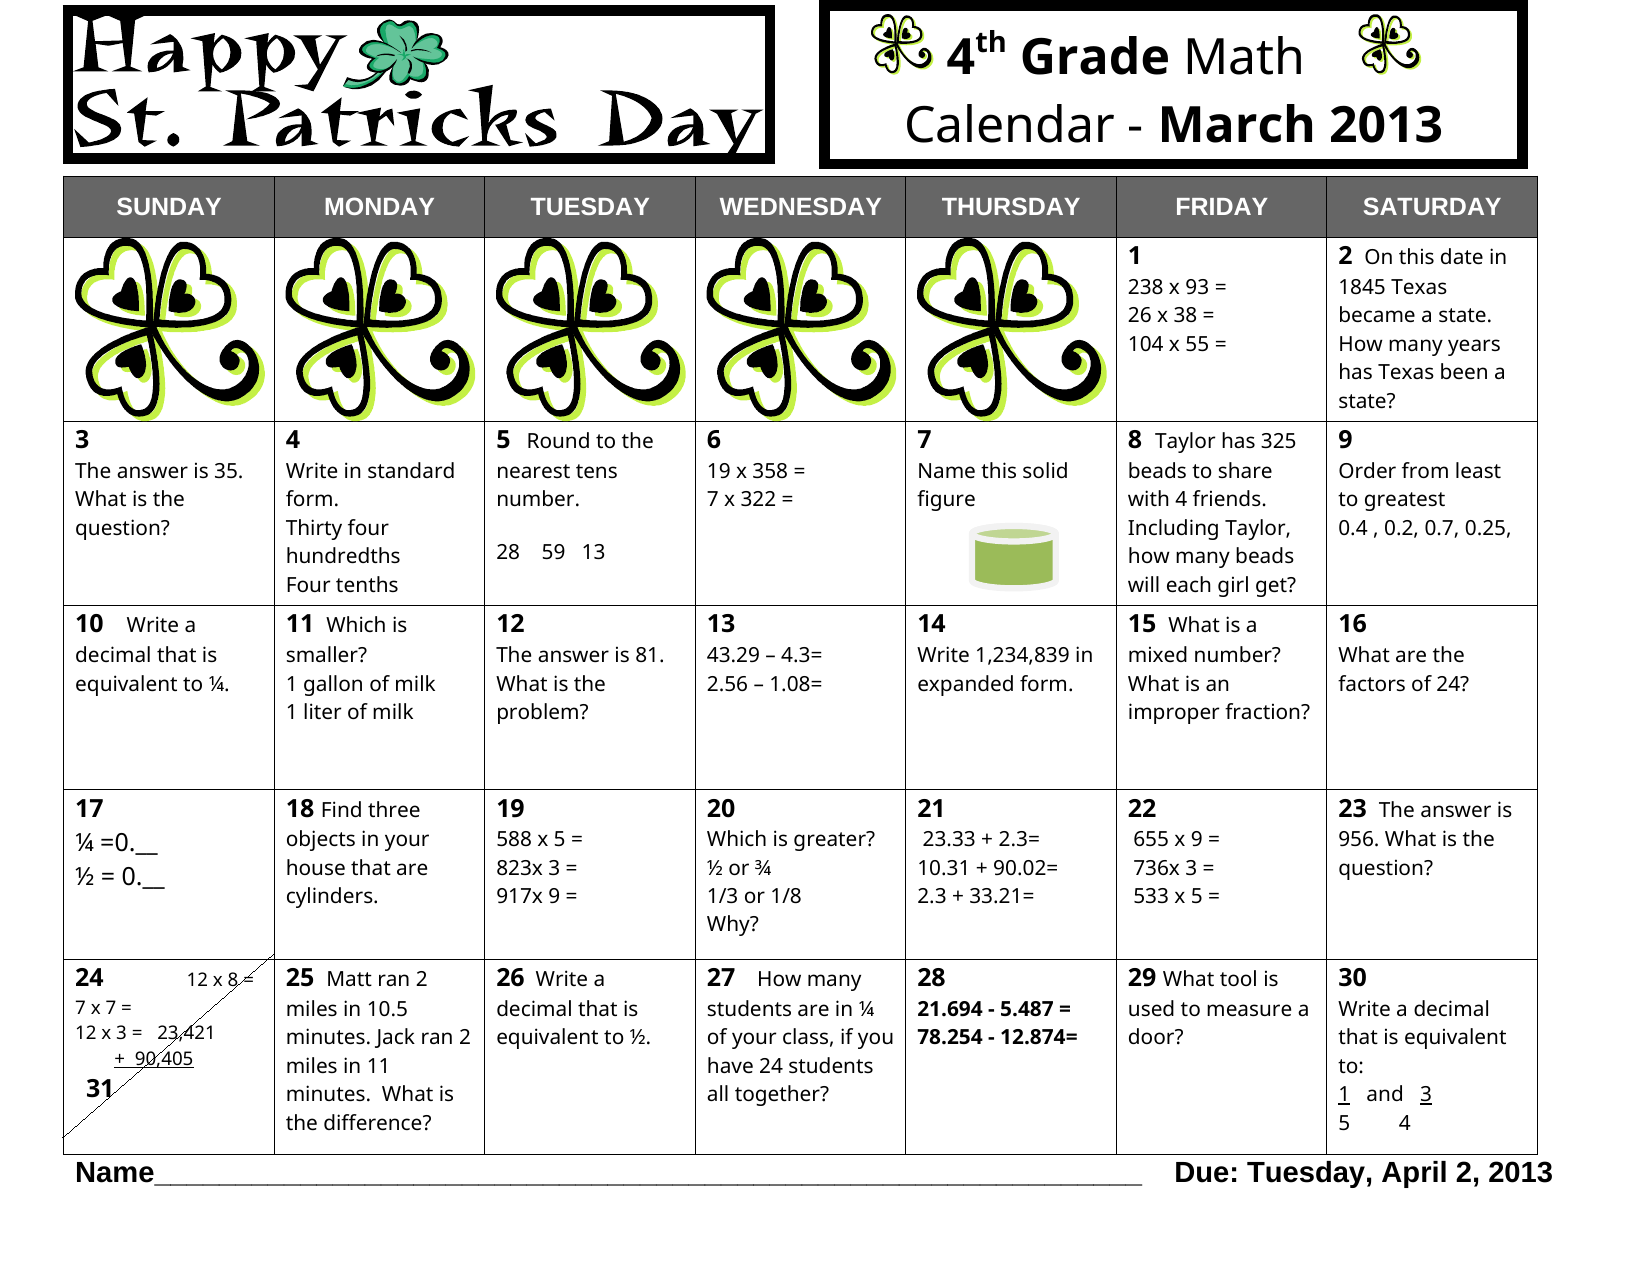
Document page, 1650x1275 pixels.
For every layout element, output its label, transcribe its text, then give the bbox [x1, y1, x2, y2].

table_cell [719, 251, 778, 320]
table_cell [696, 238, 770, 421]
table_header THURSDAY [906, 177, 1116, 237]
table_cell 26 Write a decimal that is equivalent to ½. [485, 960, 695, 1154]
table_cell 4 Write in standard form. Thirty four hundredths Four tenths [275, 422, 484, 605]
table_cell [88, 251, 146, 320]
table_cell 9 Order from least to greatest 0.4 , 0.2, 0.7, 0.25, [1327, 422, 1537, 605]
table_cell 16 What are the factors of 24? [1327, 606, 1537, 789]
table_cell [485, 238, 559, 421]
table_cell 6 19 x 358 = 7 x 322 = [696, 422, 905, 605]
table_cell [275, 238, 349, 421]
table_cell [98, 355, 153, 410]
table_header FRIDAY [1117, 177, 1326, 237]
table_header SATURDAY [1327, 177, 1537, 237]
table_cell [519, 355, 573, 410]
table_cell 24 12 x 8 = 7 x 7 = 12 x 3 = 23,421 + 90,405 31 [64, 960, 274, 1154]
table_cell 11 Which is smaller? 1 gallon of milk 1 liter of milk [275, 606, 484, 789]
table_cell 25 Matt ran 2 miles in 10.5 minutes. Jack ran 2 miles in 11 minutes. What is the difference? [275, 960, 484, 1154]
table_cell 23 The answer is 956. What is the question? [1327, 790, 1537, 959]
table_cell 18 Find three objects in your house that are cylinders. [275, 790, 484, 959]
table_cell [344, 238, 484, 421]
table_cell 10 Write a decimal that is equivalent to ¼. [64, 606, 274, 789]
table_cell [906, 238, 917, 421]
table_cell [509, 251, 567, 320]
table_cell 7 Name this solid figure [906, 422, 1116, 605]
table_cell 5 Round to the nearest tens number. 28 59 13 [485, 422, 695, 605]
table_cell 19 588 x 5 = 823x 3 = 917x 9 = [485, 790, 695, 959]
table_cell 29 What tool is used to measure a door? [1117, 960, 1326, 1154]
table_cell [309, 354, 363, 410]
table_header SUNDAY [64, 177, 274, 237]
table_cell 12 The answer is 81. What is the problem? [485, 606, 695, 789]
table_cell [730, 354, 784, 410]
table_header WEDNESDAY [696, 177, 905, 237]
table_header MONDAY [275, 177, 484, 237]
table_cell 15 What is a mixed number? What is an improper fraction? [1117, 606, 1326, 789]
table_cell 28 21.694 - 5.487 = 78.254 - 12.874= [906, 960, 1116, 1154]
table_cell [555, 238, 695, 421]
table_cell 14 Write 1,234,839 in expanded form. [906, 606, 1116, 789]
table_cell [134, 238, 274, 421]
table_cell 22 655 x 9 = 736x 3 = 533 x 5 = [1117, 790, 1326, 959]
table_cell 8 Taylor has 325 beads to share with 4 friends. Including Taylor, how many beads will each girl get? [1117, 422, 1326, 605]
table_header TUESDAY [485, 177, 695, 237]
table_cell 2 On this date in 1845 Texas became a state. How many years has Texas been a state? [1327, 238, 1537, 421]
table_cell 1 238 x 93 = 26 x 38 = 104 x 55 = [1117, 238, 1326, 421]
table_cell 3 The answer is 35. What is the question? [64, 422, 274, 605]
table_cell 17 ¼ =0.__ ½ = 0.__ [64, 790, 274, 959]
table_cell [1105, 238, 1116, 421]
table_cell 30 Write a decimal that is equivalent to: 1 and 3 5 4 [1327, 960, 1537, 1154]
table_cell [298, 251, 356, 320]
table_cell [766, 238, 905, 421]
table_cell 13 43.29 – 4.3= 2.56 – 1.08= [696, 606, 905, 789]
table_cell 20 Which is greater? ½ or ¾ 1/3 or 1/8 Why? [696, 790, 905, 959]
text Name_____________________________________________________________ Due: Tuesday, April 2, 2013 [75, 1155, 1575, 1189]
table_cell 21 23.33 + 2.3= 10.31 + 90.02= 2.3 + 33.21= [906, 790, 1116, 959]
table_cell 27 How many students are in ¼ of your class, if you have 24 students all together? [696, 960, 905, 1154]
table_cell [64, 238, 138, 421]
